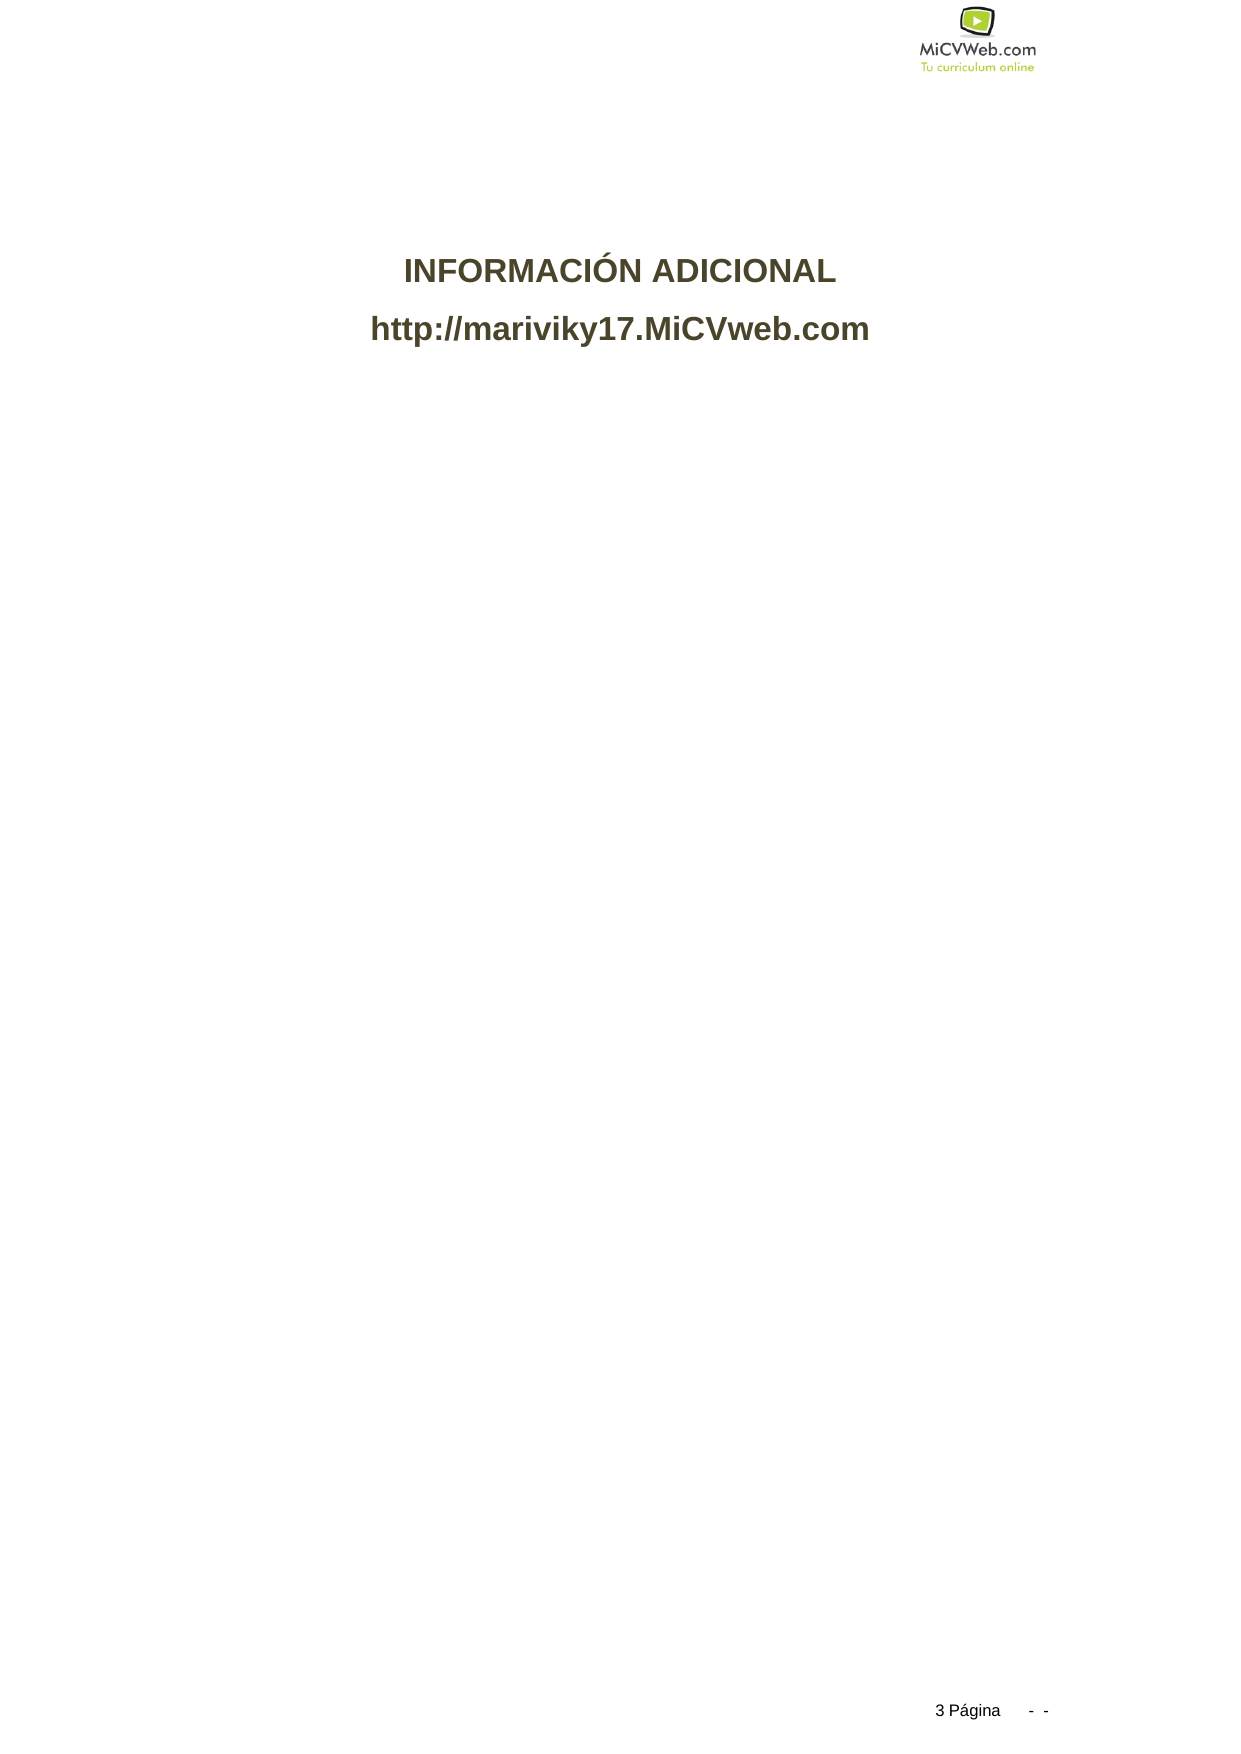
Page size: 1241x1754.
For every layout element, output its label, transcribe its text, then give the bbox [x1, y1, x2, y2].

text INFORMACIÓN ADICIONAL [177, 251, 1063, 290]
picture [903, 0, 1044, 74]
text http://mariviky17.MiCVweb.com [177, 309, 1063, 347]
